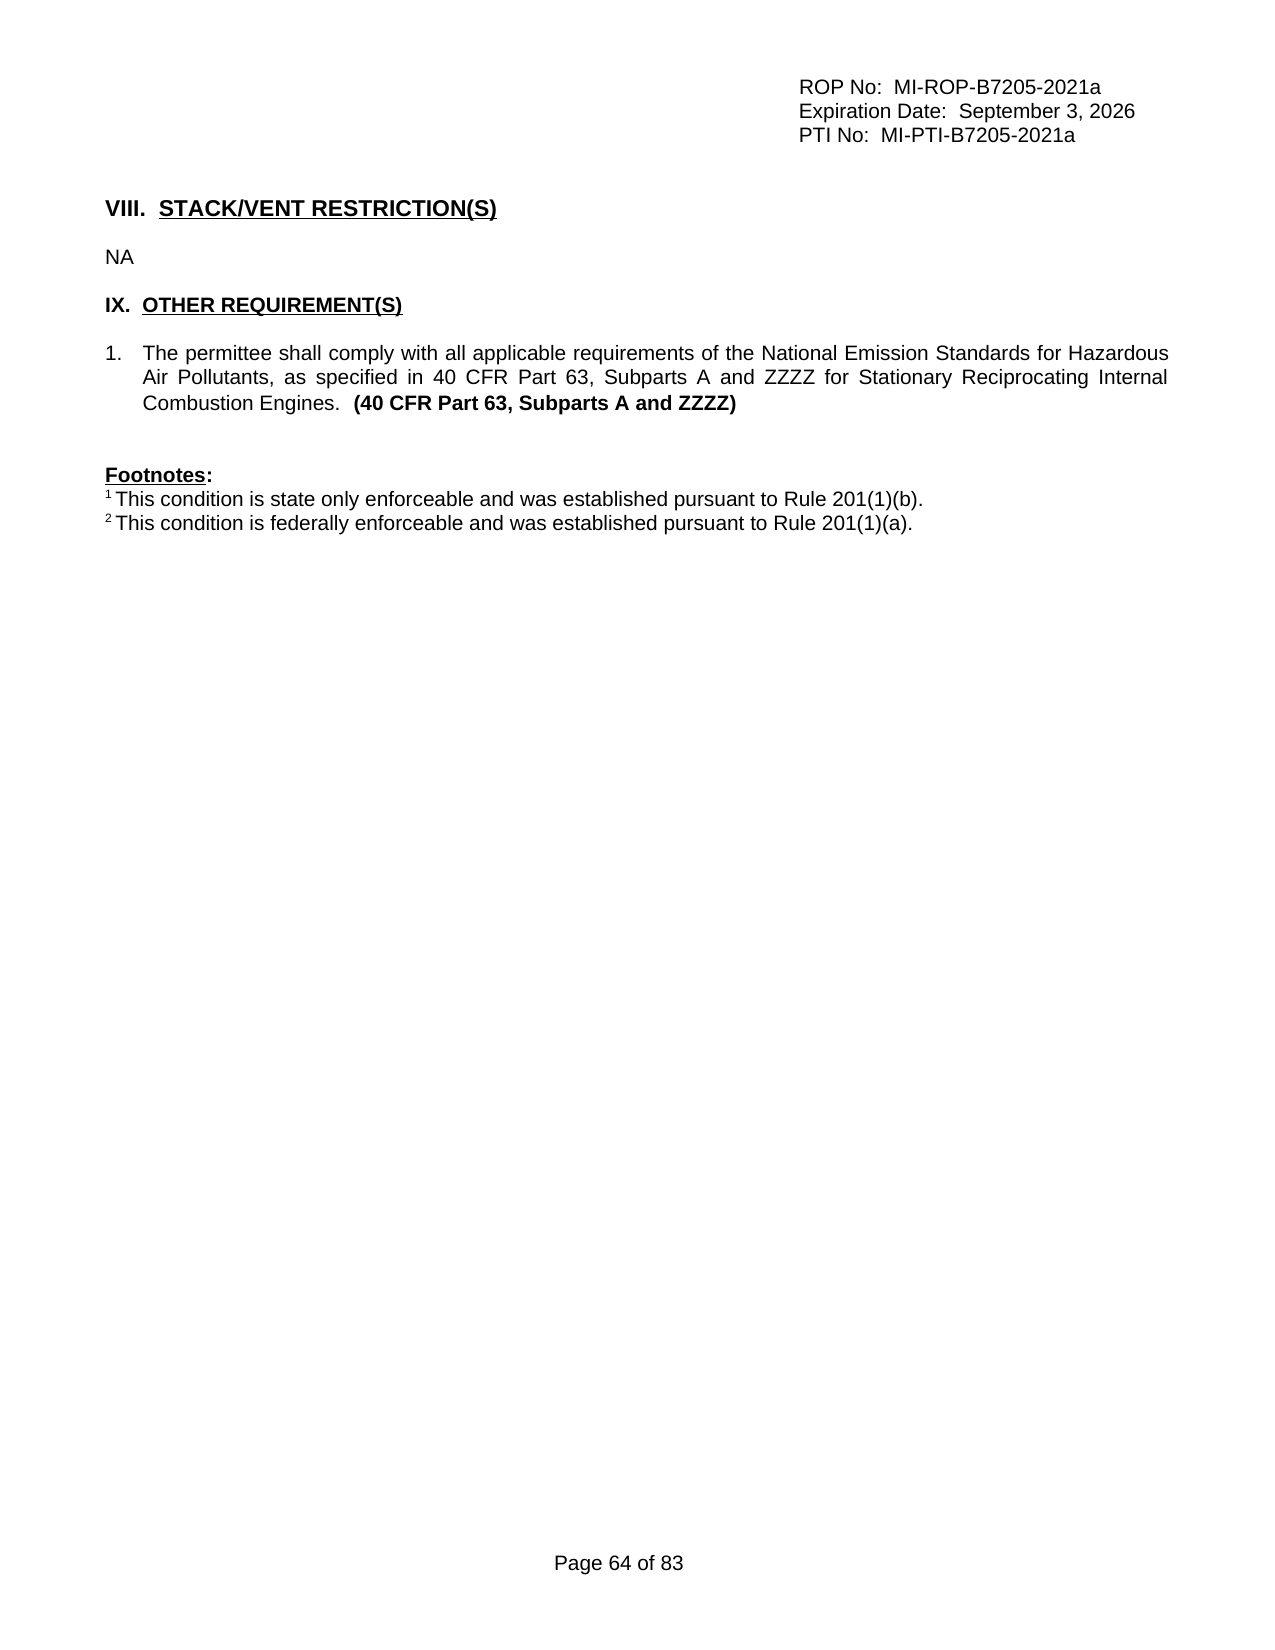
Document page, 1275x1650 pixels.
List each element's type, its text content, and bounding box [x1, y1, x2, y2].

text NA [105, 245, 1170, 269]
text Footnotes: [105, 463, 1170, 487]
text VIII. STACK/VENT RESTRICTION(S) [105, 195, 1170, 221]
text IX. OTHER REQUIREMENT(S) [105, 293, 1170, 317]
text 1. The permittee shall comply with all applicable requirements of the National Emission Standards for Hazardous Air Pollutants, as specified in 40 CFR Part 63, Subparts A and ZZZZ for Stationary Reciprocating Internal Combustion Engines. (40 CFR Part 63, Subparts A and ZZZZ) [105, 341, 1170, 415]
text 1 This condition is state only enforceable and was established pursuant to Rule 201(1)(b). [105, 487, 1170, 511]
text 2 This condition is federally enforceable and was established pursuant to Rule 201(1)(a). [105, 511, 1170, 535]
